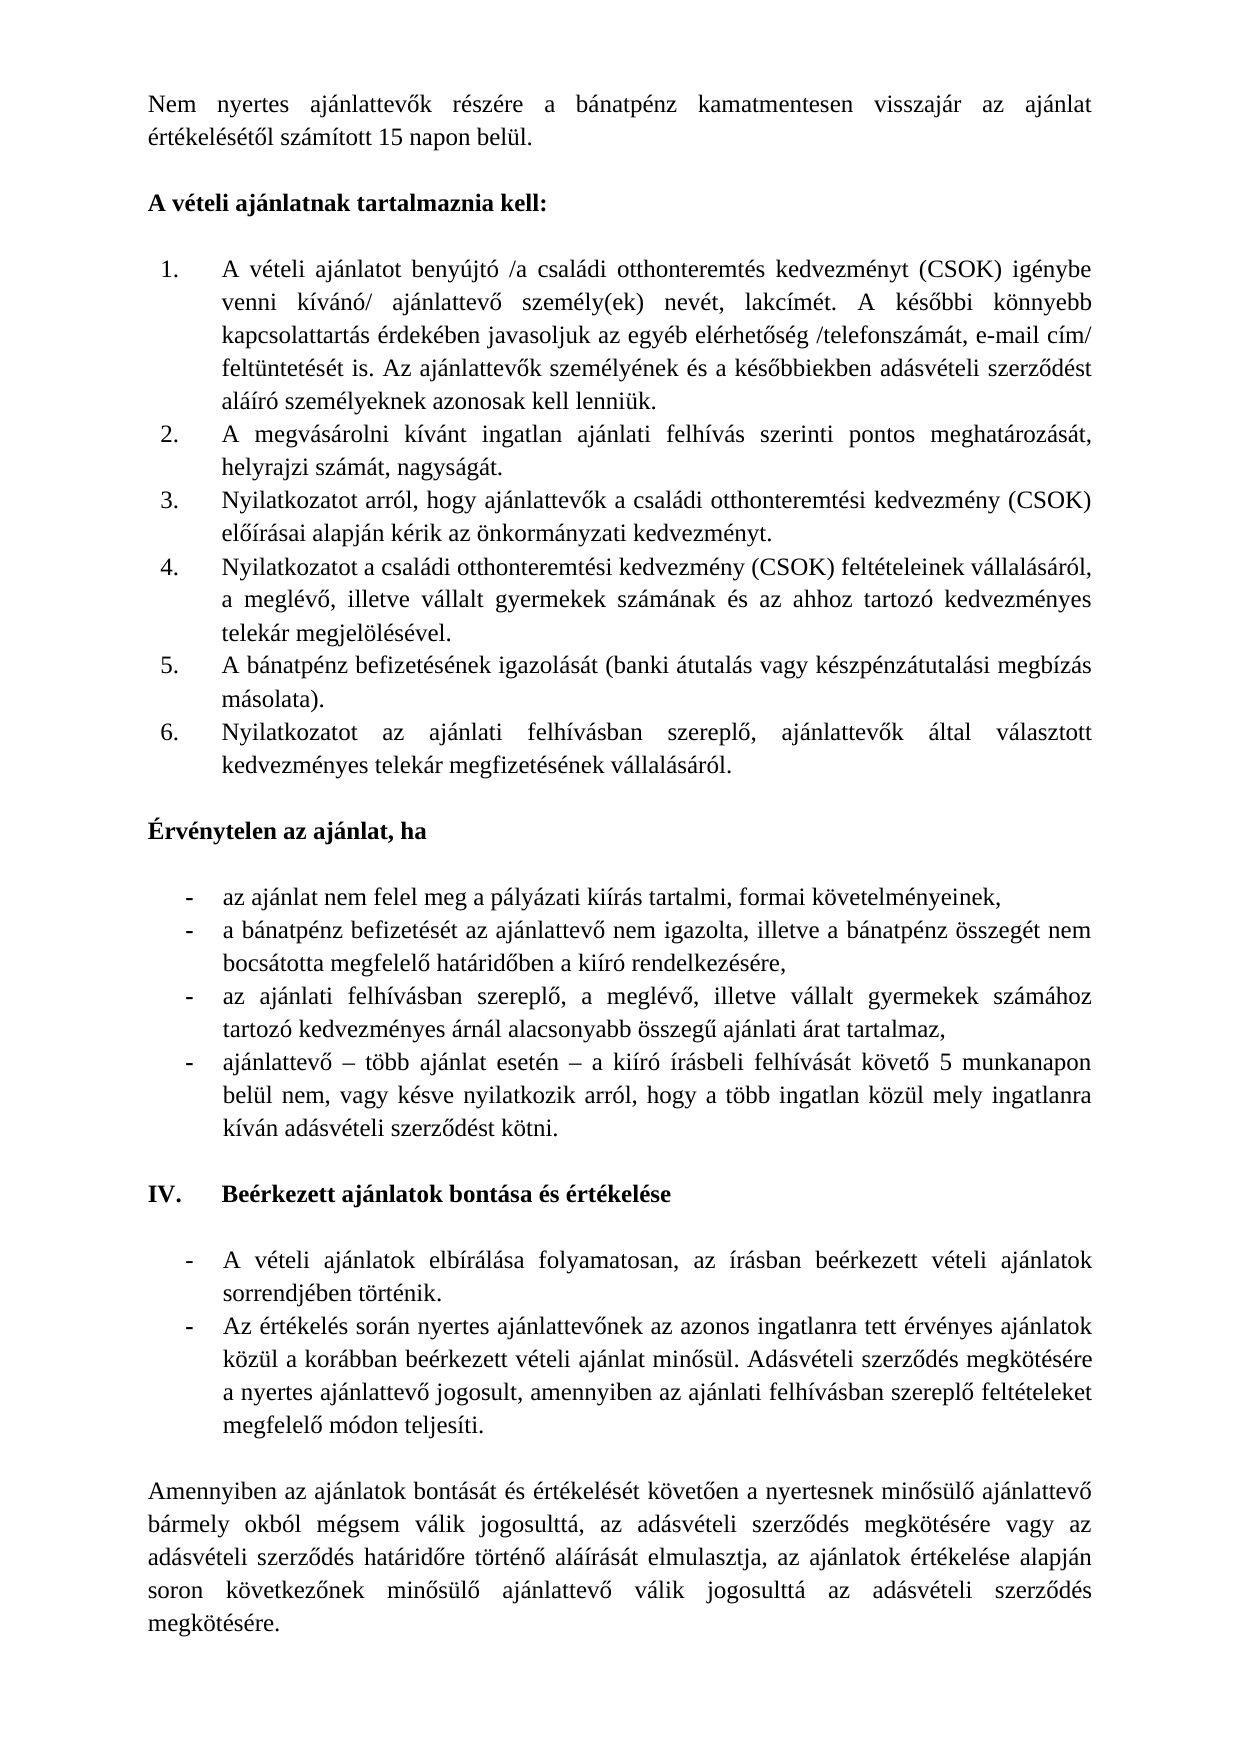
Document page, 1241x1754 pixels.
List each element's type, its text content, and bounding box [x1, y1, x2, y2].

text 2. A megvásárolni kívánt ingatlan ajánlati felhívás szerinti pontos meghatározását, helyrajzi számát, nagyságát. [160, 419, 1093, 481]
text Érvénytelen az ajánlat, ha [148, 816, 1093, 844]
text 6. Nyilatkozatot az ajánlati felhívásban szereplő, ajánlattevők által választott kedvezményes telekár megfizetésének vállalásáról. [160, 717, 1093, 778]
text 4. Nyilatkozatot a családi otthonteremtési kedvezmény (CSOK) feltételeinek vállalásáról, a meglévő, illetve vállalt gyermekek számának és az ahhoz tartozó kedvezményes telekár megjelölésével. [160, 552, 1093, 646]
text 3. Nyilatkozatot arról, hogy ajánlattevők a családi otthonteremtési kedvezmény (CSOK) előírásai alapján kérik az önkormányzati kedvezményt. [160, 486, 1093, 547]
list A vételi ajánlatok elbírálása folyamatosan, az írásban beérkezett vételi ajánlatok sorrendjében történik. [185, 1245, 1093, 1307]
list ajánlattevő – több ajánlat esetén – a kiíró írásbeli felhívását követő 5 munkanapon belül nem, vagy késve nyilatkozik arról, hogy a több ingatlan közül mely ingatlanra kíván adásvételi szerződést kötni. [185, 1047, 1093, 1142]
text 5. A bánatpénz befizetésének igazolását (banki átutalás vagy készpénzátutalási megbízás másolata). [160, 651, 1093, 712]
text 1. A vételi ajánlatot benyújtó /a családi otthonteremtés kedvezményt (CSOK) igénybe venni kívánó/ ajánlattevő személy(ek) nevét, lakcímét. A későbbi könnyebb kapcsolattartás érdekében javasoljuk az egyéb elérhetőség /telefonszámát, e-mail cím/ feltüntetését is. Az ajánlattevők személyének és a későbbiekben adásvételi szerződést aláíró személyeknek azonosak kell lenniük. [160, 254, 1093, 415]
text IV. Beérkezett ajánlatok bontása és értékelése [148, 1179, 1093, 1208]
text Nem nyertes ajánlattevők részére a bánatpénz kamatmentesen visszajár az ajánlat értékelésétől számított 15 napon belül. [148, 89, 1093, 151]
list Az értékelés során nyertes ajánlattevőnek az azonos ingatlanra tett érvényes ajánlatok közül a korábban beérkezett vételi ajánlat minősül. Adásvételi szerződés megkötésére a nyertes ajánlattevő jogosult, amennyiben az ajánlati felhívásban szereplő feltételeket megfelelő módon teljesíti. [185, 1311, 1093, 1439]
text Amennyiben az ajánlatok bontását és értékelését követően a nyertesnek minősülő ajánlattevő bármely okból mégsem válik jogosulttá, az adásvételi szerződés megkötésére vagy az adásvételi szerződés határidőre történő aláírását elmulasztja, az ajánlatok értékelése alapján soron következőnek minősülő ajánlattevő válik jogosulttá az adásvételi szerződés megkötésére. [148, 1476, 1093, 1637]
list a bánatpénz befizetését az ajánlattevő nem igazolta, illetve a bánatpénz összegét nem bocsátotta megfelelő határidőben a kiíró rendelkezésére, [185, 915, 1093, 977]
list az ajánlat nem felel meg a pályázati kiírás tartalmi, formai követelményeinek, [185, 882, 1093, 911]
list az ajánlati felhívásban szereplő, a meglévő, illetve vállalt gyermekek számához tartozó kedvezményes árnál alacsonyabb összegű ajánlati árat tartalmaz, [185, 981, 1093, 1043]
text A vételi ajánlatnak tartalmaznia kell: [148, 188, 1093, 217]
